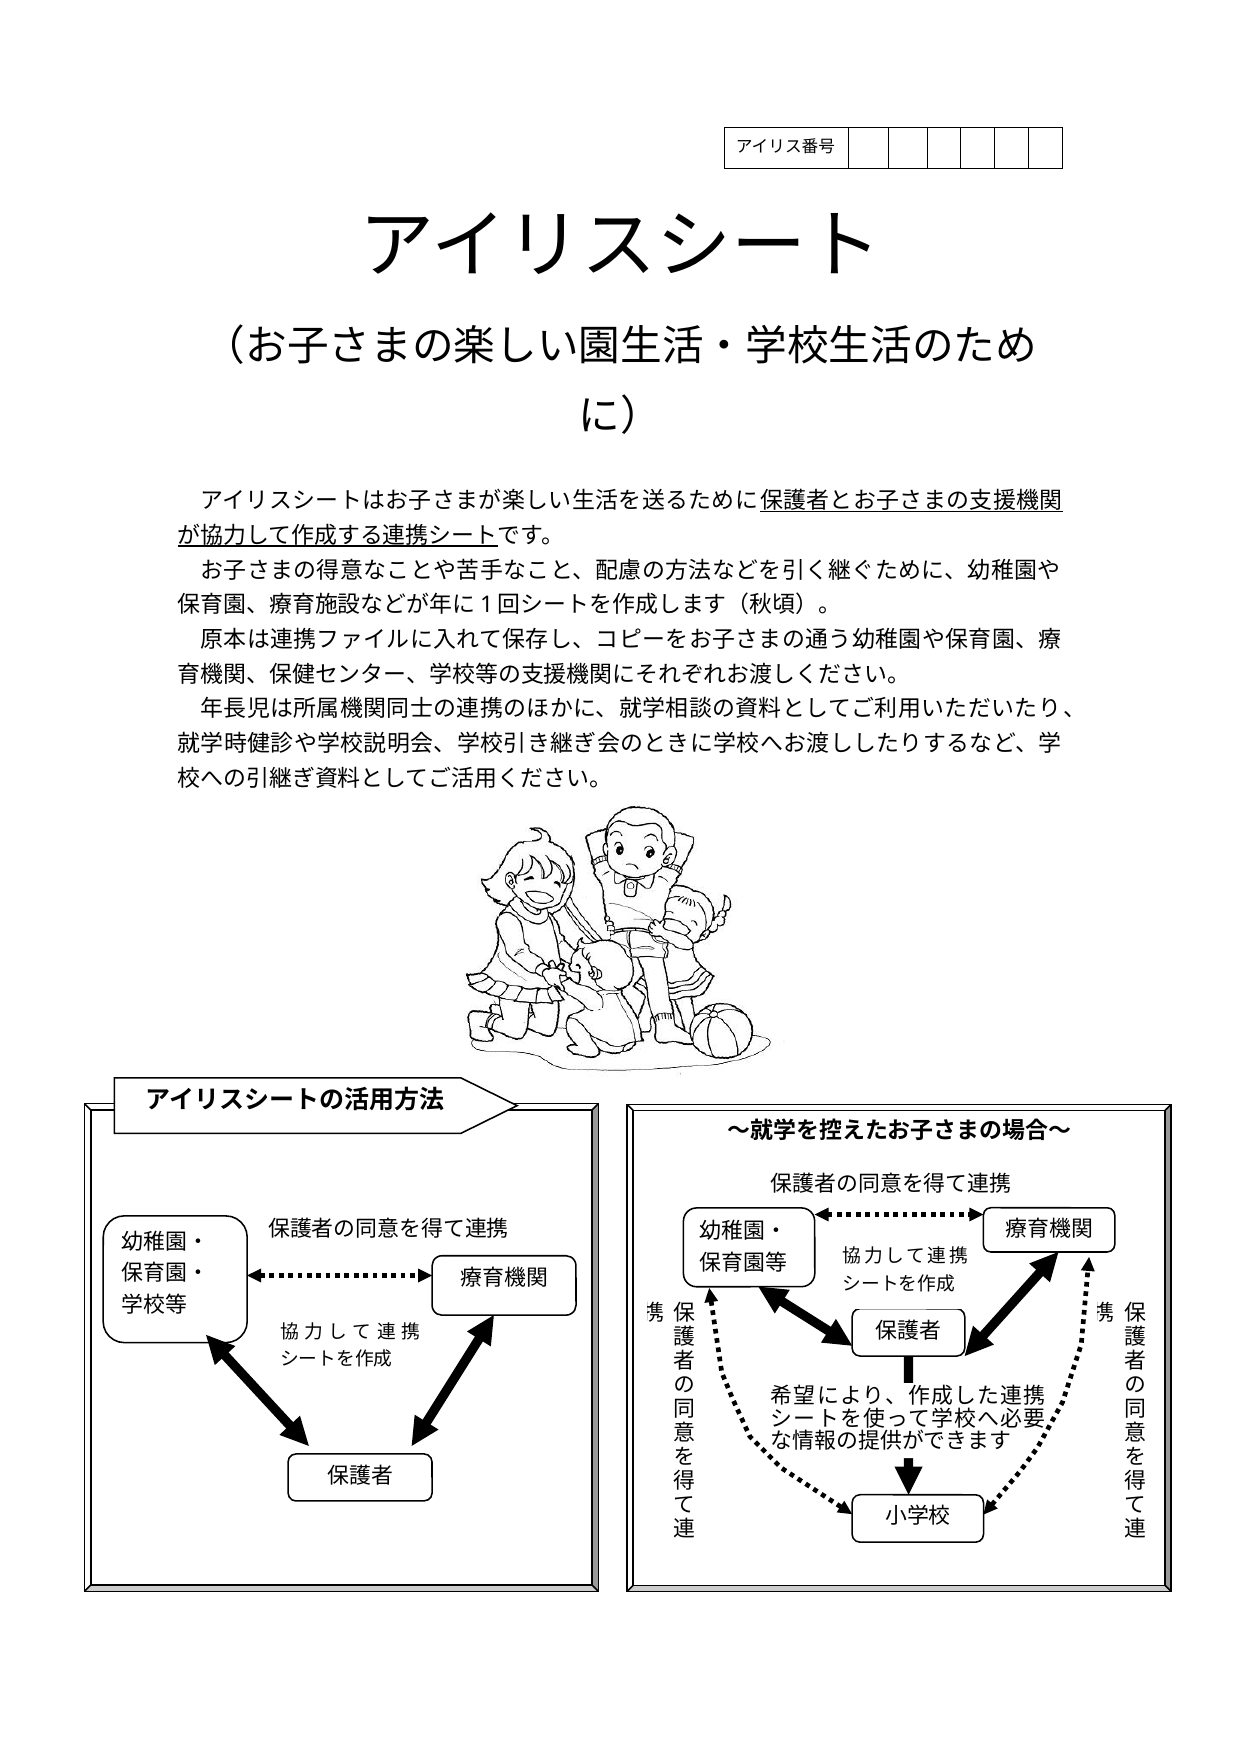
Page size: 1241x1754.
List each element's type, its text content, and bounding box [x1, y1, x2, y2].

table_header アイリス番号 [725, 128, 848, 168]
table_header [889, 128, 927, 168]
text 年長児は所属機関同士の連携のほかに、就学相談の資料としてご利用いただいたり、就学時健診や学校説明会、学校引き継ぎ会のときに学校へお渡ししたりするなど、学校への引継ぎ資料としてご活用ください。 [177, 689, 1063, 793]
text アイリスシート [177, 169, 1063, 308]
text お子さまの得意なことや苦手なこと、配慮の方法などを引く継ぐために、幼稚園や保育園、療育施設などが年に1回シートを作成します（秋頃）。 [177, 551, 1063, 620]
table_header [928, 128, 960, 168]
text 原本は連携ファイルに入れて保存し、コピーをお子さまの通う幼稚園や保育園、療育機関、保健センター、学校等の支援機関にそれぞれお渡しください。 [177, 620, 1063, 689]
table_header [849, 128, 888, 168]
text （お子さまの楽しい園生活・学校生活のために） [177, 308, 1063, 447]
picture [439, 795, 796, 1079]
table_header [961, 128, 994, 168]
table_header [1029, 128, 1062, 168]
table_header [995, 128, 1028, 168]
text アイリスシートはお子さまが楽しい生活を送るために保護者とお子さまの支援機関が協力して作成する連携シートです。 [177, 481, 1063, 551]
